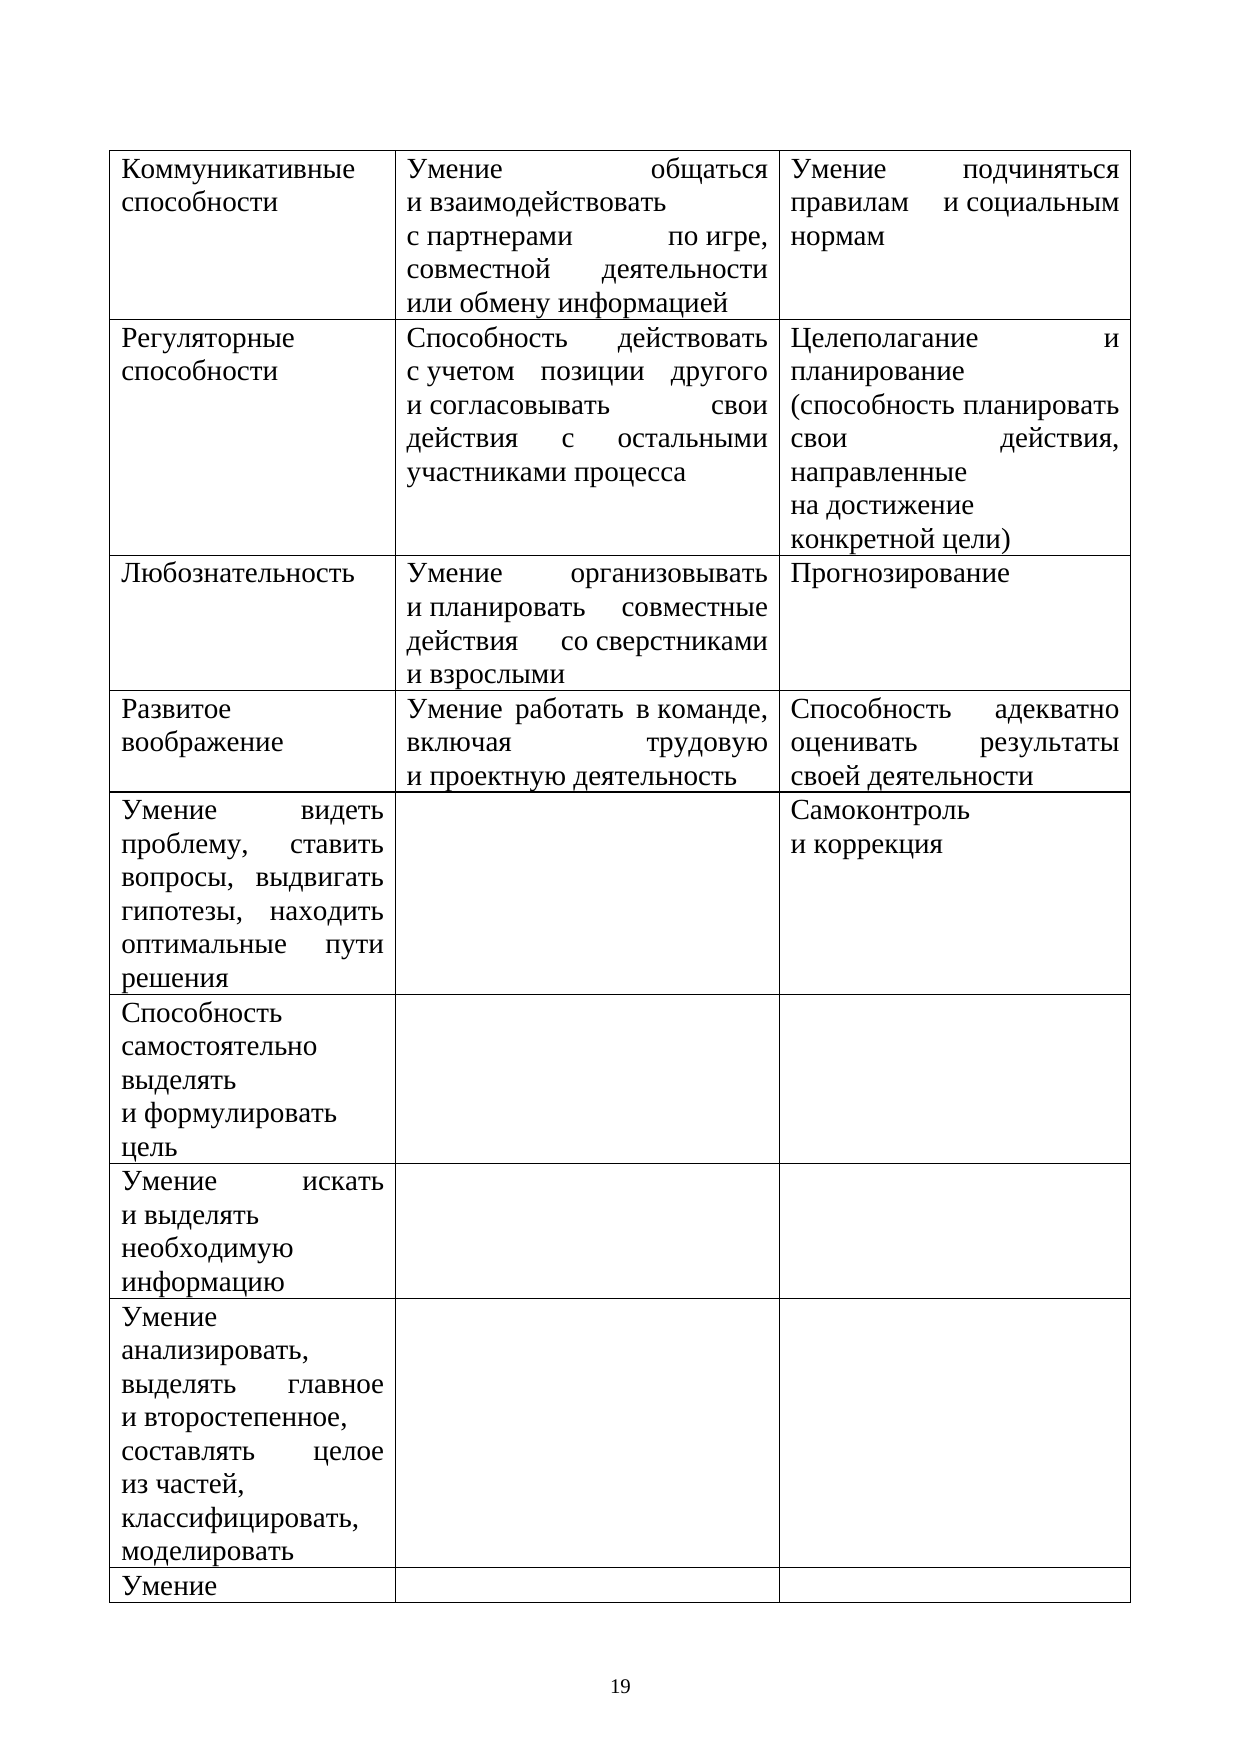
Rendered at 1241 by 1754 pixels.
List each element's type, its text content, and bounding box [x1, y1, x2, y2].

table_cell Умение искать и выделять необходимую информацию [110, 1164, 395, 1298]
table_cell Прогнозирование [780, 556, 1130, 690]
table_cell Коммуникативные способности [110, 151, 395, 319]
table_cell Умение общаться и взаимодействовать с партнерами по игре, совместной деятельности или обмену информацией [396, 151, 779, 319]
table_cell [396, 1299, 779, 1567]
table_cell Умение видеть проблему, ставить вопросы, выдвигать гипотезы, находить оптимальные пути решения [110, 793, 395, 994]
table_cell [396, 793, 779, 994]
table_cell [396, 995, 779, 1162]
table_cell [780, 1568, 1130, 1602]
table_cell Умение подчиняться правилам и социальным нормам [780, 151, 1130, 319]
table_cell Самоконтроль и коррекция [780, 793, 1130, 994]
table_cell Способность действовать с учетом позиции другого и согласовывать свои действия с остальными участниками процесса [396, 320, 779, 554]
table_cell Умение организовывать и планировать совместные действия со сверстниками и взрослыми [396, 556, 779, 690]
table_cell Целеполагание и планирование (способность планировать свои действия, направленные на достижение конкретной цели) [780, 320, 1130, 554]
table_cell Регуляторные способности [110, 320, 395, 554]
table_cell [780, 995, 1130, 1162]
table_cell Развитое воображение [110, 691, 395, 791]
table_cell Способность самостоятельно выделять и формулировать цель [110, 995, 395, 1162]
table_cell [396, 1164, 779, 1298]
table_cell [110, 1568, 395, 1602]
table_cell [396, 1568, 779, 1602]
table_cell Умение анализировать, выделять главное и второстепенное, составлять целое из частей, классифицировать, моделировать [110, 1299, 395, 1567]
table_cell [780, 1299, 1130, 1567]
table_cell Умение работать в команде, включая трудовую и проектную деятельность [396, 691, 779, 791]
table_cell Любознательность [110, 556, 395, 690]
table_cell [780, 1164, 1130, 1298]
table_cell Способность адекватно оценивать результаты своей деятельности [780, 691, 1130, 791]
